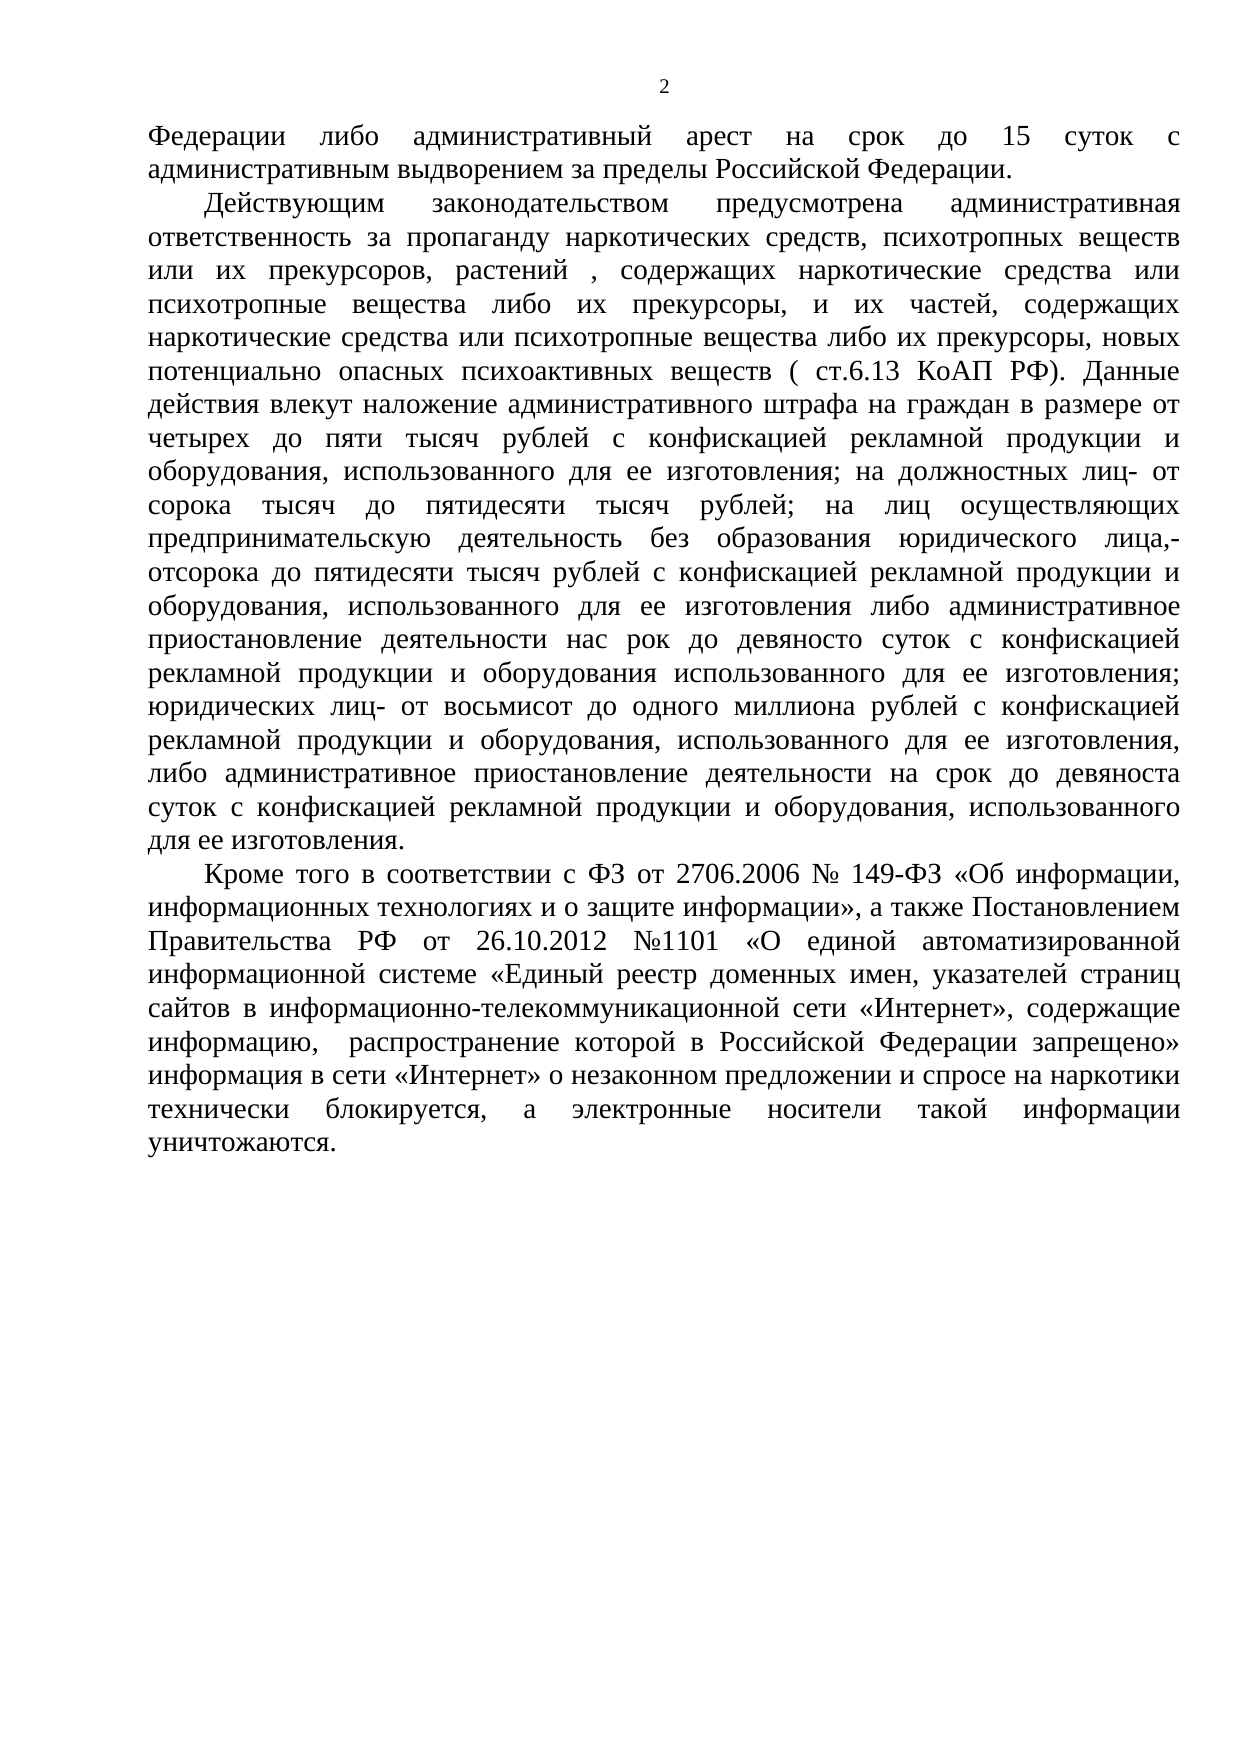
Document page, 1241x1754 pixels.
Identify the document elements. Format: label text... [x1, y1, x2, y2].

text Кроме того в соответствии с ФЗ от 2706.2006 № 149-ФЗ «Об информации, информационных технологиях и о защите информации», а также Постановлением Правительства РФ от 26.10.2012 №1101 «О единой автоматизированной информационной системе «Единый реестр доменных имен, указателей страниц сайтов в информационно-телекоммуникационной сети «Интернет», содержащие информацию, распространение которой в Российской Федерации запрещено» информация в сети «Интернет» о незаконном предложении и спросе на наркотики технически блокируется, а электронные носители такой информации уничтожаются. [148, 856, 1181, 1158]
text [148, 118, 1181, 185]
text Действующим законодательством предусмотрена административная ответственность за пропаганду наркотических средств, психотропных веществ или их прекурсоров, растений , содержащих наркотические средства или психотропные вещества либо их прекурсоры, и их частей, содержащих наркотические средства или психотропные вещества либо их прекурсоры, новых потенциально опасных психоактивных веществ ( ст.6.13 КоАП РФ). Данные действия влекут наложение административного штрафа на граждан в размере от четырех до пяти тысяч рублей с конфискацией рекламной продукции и оборудования, использованного для ее изготовления; на должностных лиц- от сорока тысяч до пятидесяти тысяч рублей; на лиц осуществляющих предпринимательскую деятельность без образования юридического лица,- отсорока до пятидесяти тысяч рублей с конфискацией рекламной продукции и оборудования, использованного для ее изготовления либо административное приостановление деятельности нас рок до девяносто суток с конфискацией рекламной продукции и оборудования использованного для ее изготовления; юридических лиц- от восьмисот до одного миллиона рублей с конфискацией рекламной продукции и оборудования, использованного для ее изготовления, либо административное приостановление деятельности на срок до девяноста суток с конфискацией рекламной продукции и оборудования, использованного для ее изготовления. [148, 185, 1181, 856]
